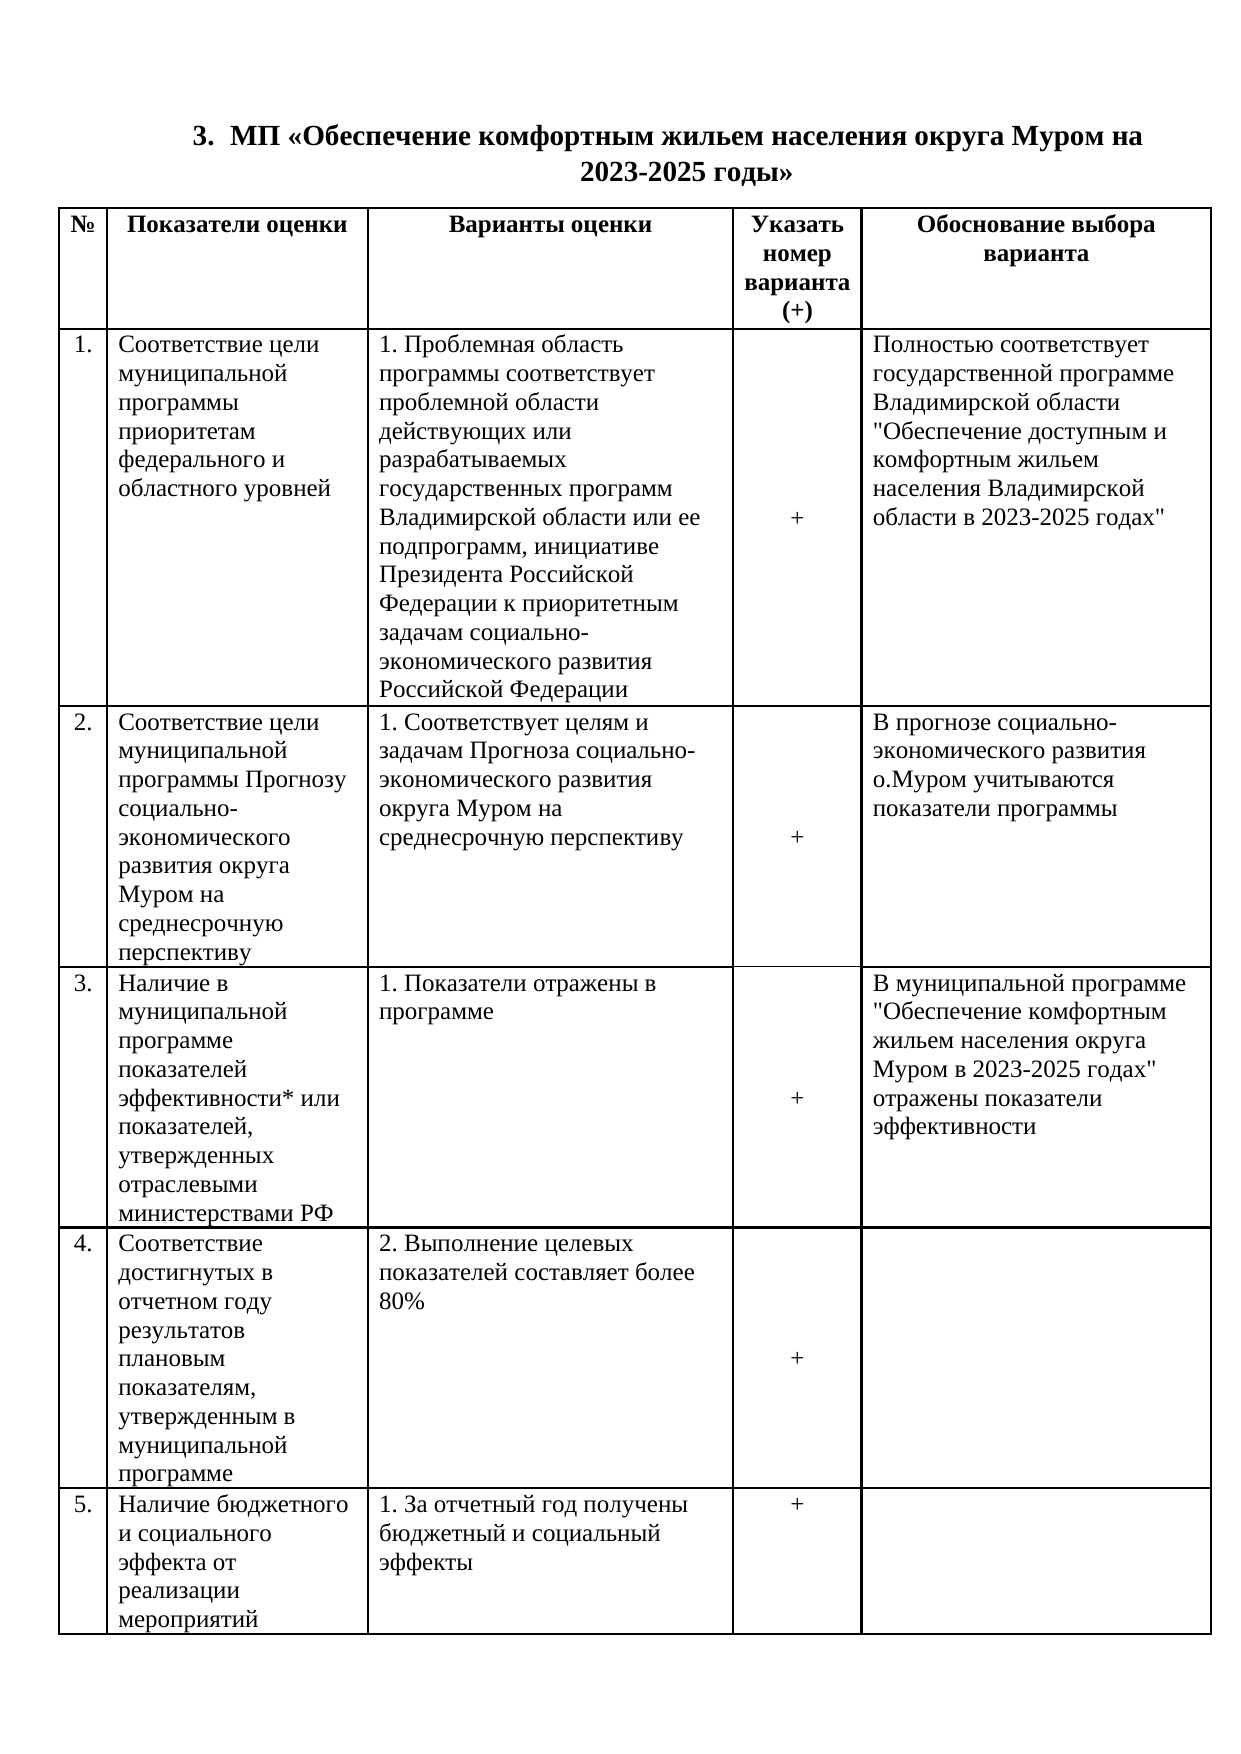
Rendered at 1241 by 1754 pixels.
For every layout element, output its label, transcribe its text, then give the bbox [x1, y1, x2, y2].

table_cell В муниципальной программе "Обеспечение комфортным жильем населения округа Муром в 2023-2025 годах" отражены показатели эффективности [863, 968, 1210, 1226]
table_cell Соответствие достигнутых в отчетном году результатов плановым показателям, утвержденным в муниципальной программе [108, 1229, 367, 1487]
table_header Показатели оценки [108, 209, 367, 327]
table_cell 2. [60, 707, 106, 966]
table_cell В прогнозе социально-экономического развития о.Муром учитываются показатели программы [863, 707, 1210, 966]
table_cell 3. [60, 968, 106, 1226]
table_cell [863, 1229, 1210, 1487]
table_cell 4. [60, 1229, 106, 1487]
table_cell + [734, 330, 860, 705]
table_cell 2. Выполнение целевых показателей составляет более 80% [369, 1229, 732, 1487]
table_header № [60, 209, 106, 327]
list МП «Обеспечение комфортным жильем населения округа Муром на 2023-2025 годы» [184, 118, 1152, 188]
table_header Обоснование выбора варианта [863, 209, 1210, 327]
table_cell Наличие в муниципальной программе показателей эффективности* или показателей, утвержденных отраслевыми министерствами РФ [108, 968, 367, 1226]
table_cell 1. Показатели отражены в программе [369, 968, 732, 1226]
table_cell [108, 1489, 367, 1633]
table_cell Полностью соответствует государственной программе Владимирской области "Обеспечение доступным и комфортным жильем населения Владимирской области в 2023-2025 годах" [863, 330, 1210, 705]
table_cell 1. Соответствует целям и задачам Прогноза социально-экономического развития округа Муром на среднесрочную перспективу [369, 707, 732, 966]
table_cell 5. [60, 1489, 106, 1633]
table_cell 1. [60, 330, 106, 705]
table_cell 1. Проблемная область программы соответствует проблемной области действующих или разрабатываемых государственных программ Владимирской области или ее подпрограмм, инициативе Президента Российской Федерации к приоритетным задачам социально-экономического развития Российской Федерации [369, 330, 732, 705]
table_header Указать номер варианта (+) [734, 209, 860, 327]
table_header Варианты оценки [369, 209, 732, 327]
table_cell Соответствие цели муниципальной программы приоритетам федерального и областного уровней [108, 330, 367, 705]
table_cell + [734, 707, 860, 966]
table_cell Соответствие цели муниципальной программы Прогнозу социально-экономического развития округа Муром на среднесрочную перспективу [108, 707, 367, 966]
table_cell + [734, 1229, 860, 1487]
table_cell + [734, 1489, 860, 1633]
table_cell + [734, 967, 860, 1226]
table_cell [863, 1489, 1210, 1633]
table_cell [369, 1489, 732, 1633]
